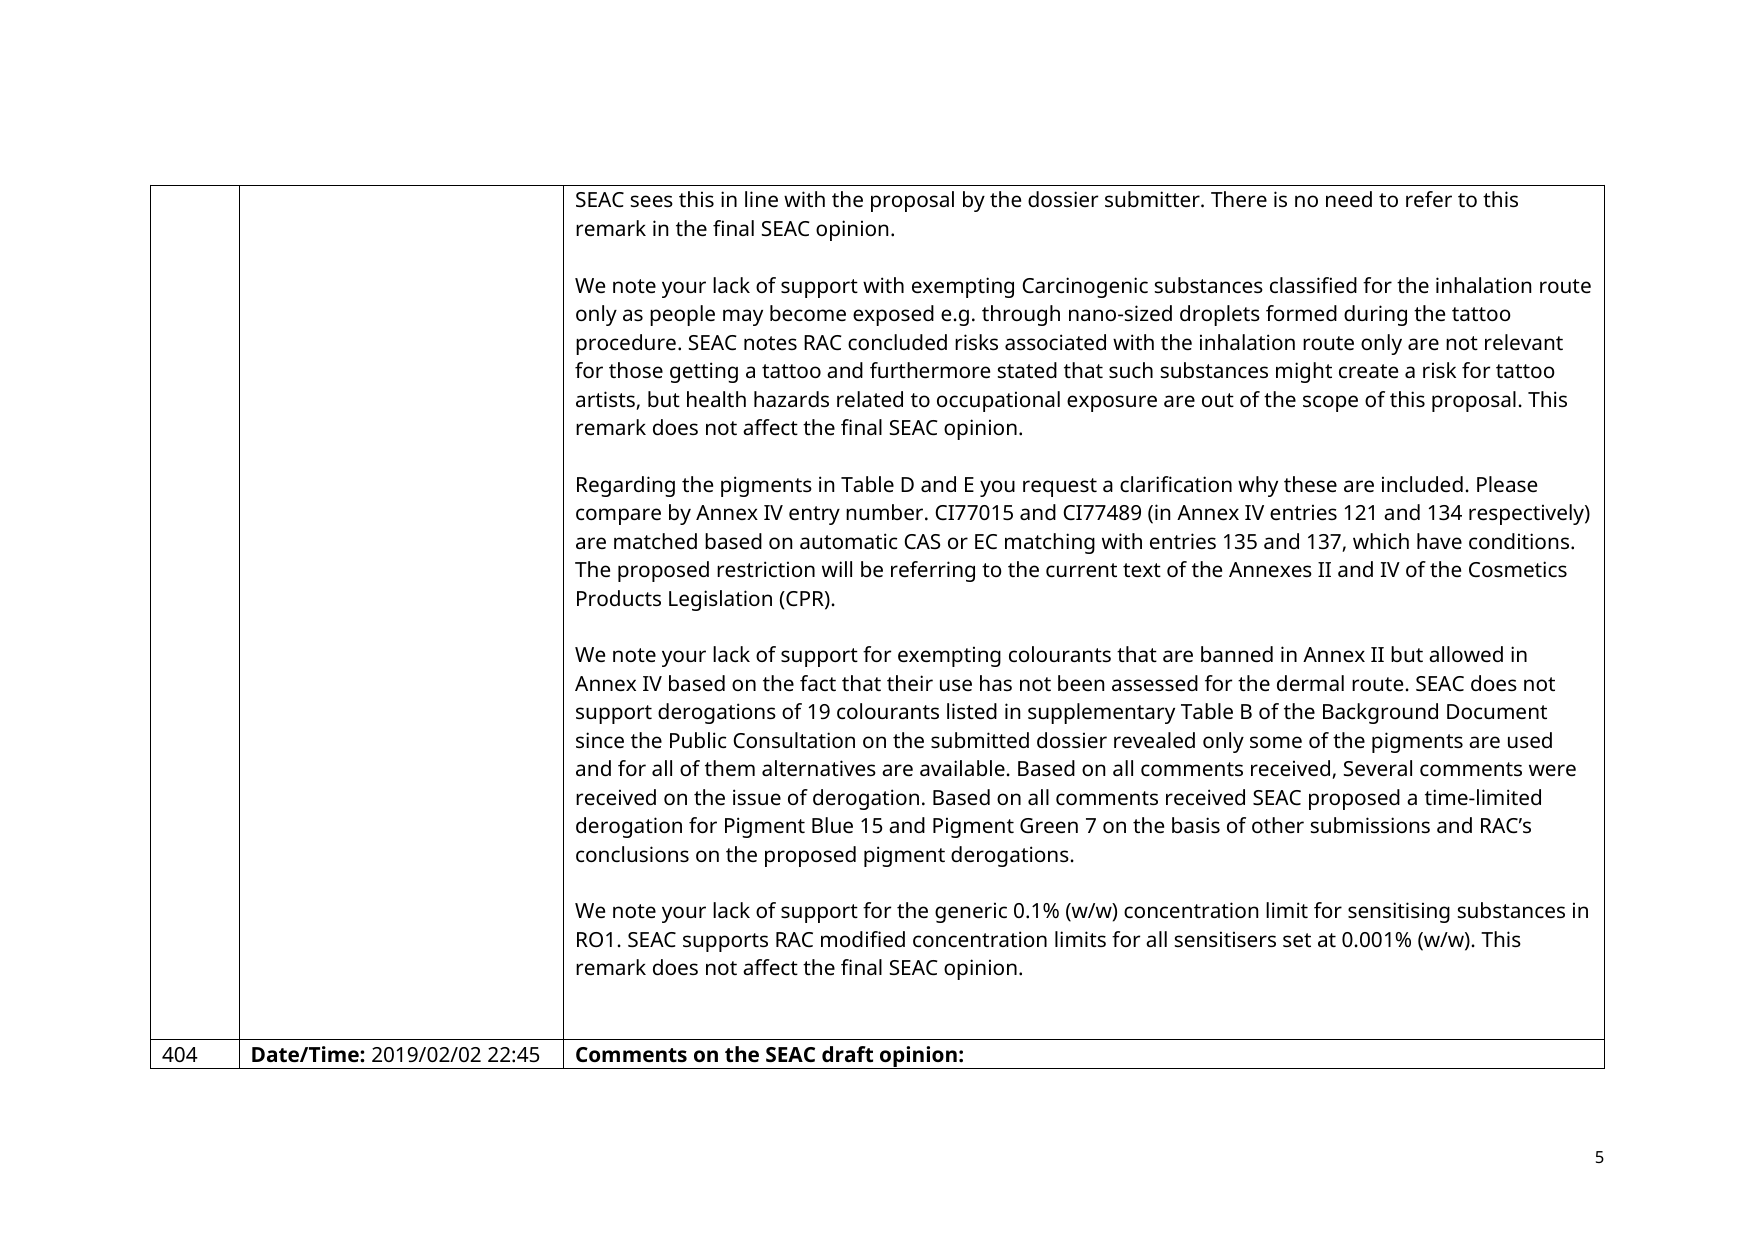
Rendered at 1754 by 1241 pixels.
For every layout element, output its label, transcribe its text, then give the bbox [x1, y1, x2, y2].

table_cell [564, 186, 1604, 1039]
table_cell 404 [151, 1040, 239, 1068]
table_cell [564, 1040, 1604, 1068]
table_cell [240, 1040, 563, 1068]
